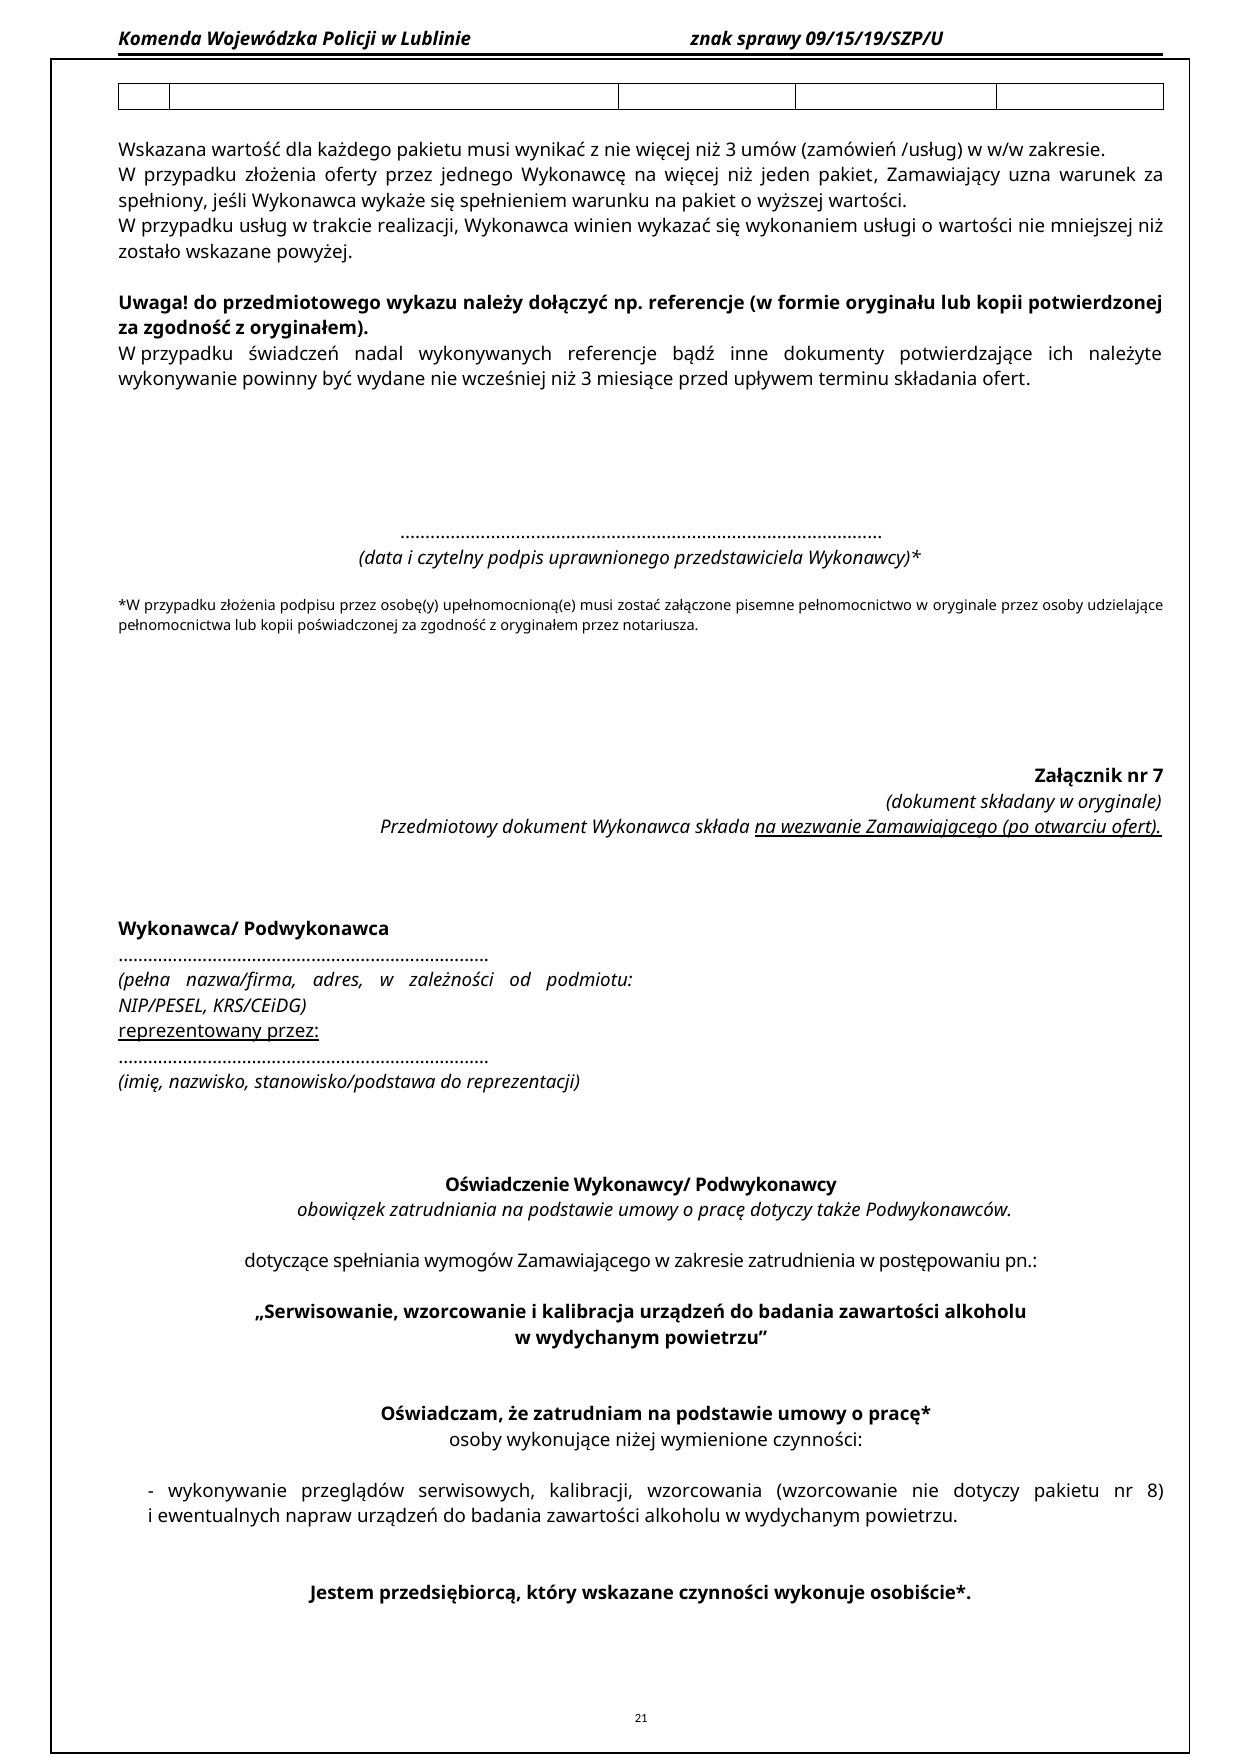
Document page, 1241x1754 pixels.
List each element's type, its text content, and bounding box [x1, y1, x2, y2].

text „Serwisowanie, wzorcowanie i kalibracja urządzeń do badania zawartości alkoholu [118, 1298, 1163, 1324]
text (pełna nazwa/firma, adres, w zależności od podmiotu: NIP/PESEL, KRS/CEiDG) [118, 967, 635, 1018]
text w wydychanym powietrzu” [118, 1324, 1163, 1349]
text Wskazana wartość dla każdego pakietu musi wynikać z nie więcej niż 3 umów (zamówień /usług) w w/w zakresie. [118, 136, 1163, 161]
text (imię, nazwisko, stanowisko/podstawa do reprezentacji) [118, 1069, 735, 1094]
table_cell [997, 84, 1163, 109]
table_cell [170, 84, 618, 109]
text dotyczące spełniania wymogów Zamawiającego w zakresie zatrudnienia w postępowaniu pn.: [118, 1247, 1163, 1273]
text (data i czytelny podpis uprawnionego przedstawiciela Wykonawcy)* [118, 544, 1163, 570]
text ………………………………………………………………… [118, 1043, 543, 1069]
list Oświadczam, że zatrudniam na podstawie umowy o pracę* [148, 1401, 1163, 1426]
text Przedmiotowy dokument Wykonawca składa na wezwanie Zamawiającego (po otwarciu ofert). [118, 814, 1163, 839]
text W przypadku świadczeń nadal wykonywanych referencje bądź inne dokumenty potwierdzające ich należyte wykonywanie powinny być wydane nie wcześniej niż 3 miesiące przed upływem terminu składania ofert. [118, 340, 1163, 391]
text Wykonawca/ Podwykonawca [118, 916, 1163, 941]
table_cell [796, 84, 996, 109]
text Oświadczenie Wykonawcy/ Podwykonawcy [118, 1171, 1163, 1196]
text Załącznik nr 7 [118, 763, 1163, 788]
text - wykonywanie przeglądów serwisowych, kalibracji, wzorcowania (wzorcowanie nie dotyczy pakietu nr 8) i ewentualnych napraw urządzeń do badania zawartości alkoholu w wydychanym powietrzu. [148, 1477, 1163, 1528]
text *W przypadku złożenia podpisu przez osobę(y) upełnomocnioną(e) musi zostać załączone pisemne pełnomocnictwo w oryginale przez osoby udzielające pełnomocnictwa lub kopii poświadczonej za zgodność z oryginałem przez notariusza. [118, 595, 1163, 635]
list obowiązek zatrudniania na podstawie umowy o pracę dotyczy także Podwykonawców. [148, 1196, 1163, 1222]
text ................................................................................................ [118, 519, 1163, 544]
text W przypadku usług w trakcie realizacji, Wykonawca winien wykazać się wykonaniem usługi o wartości nie mniejszej niż zostało wskazane powyżej. [118, 212, 1163, 263]
table_cell 3 [119, 84, 169, 109]
text Uwaga! do przedmiotowego wykazu należy dołączyć np. referencje (w formie oryginału lub kopii potwierdzonej za zgodność z oryginałem). [118, 289, 1163, 340]
text Jestem przedsiębiorcą, który wskazane czynności wykonuje osobiście*. [118, 1579, 1163, 1605]
text ………………………………………………………………… [118, 941, 543, 967]
text (dokument składany w oryginale) [118, 788, 1163, 814]
text W przypadku złożenia oferty przez jednego Wykonawcę na więcej niż jeden pakiet, Zamawiający uzna warunek za spełniony, jeśli Wykonawca wykaże się spełnieniem warunku na pakiet o wyższej wartości. [118, 161, 1163, 212]
list osoby wykonujące niżej wymienione czynności: [148, 1426, 1163, 1452]
table_cell [619, 84, 795, 109]
text reprezentowany przez: [118, 1018, 1163, 1043]
